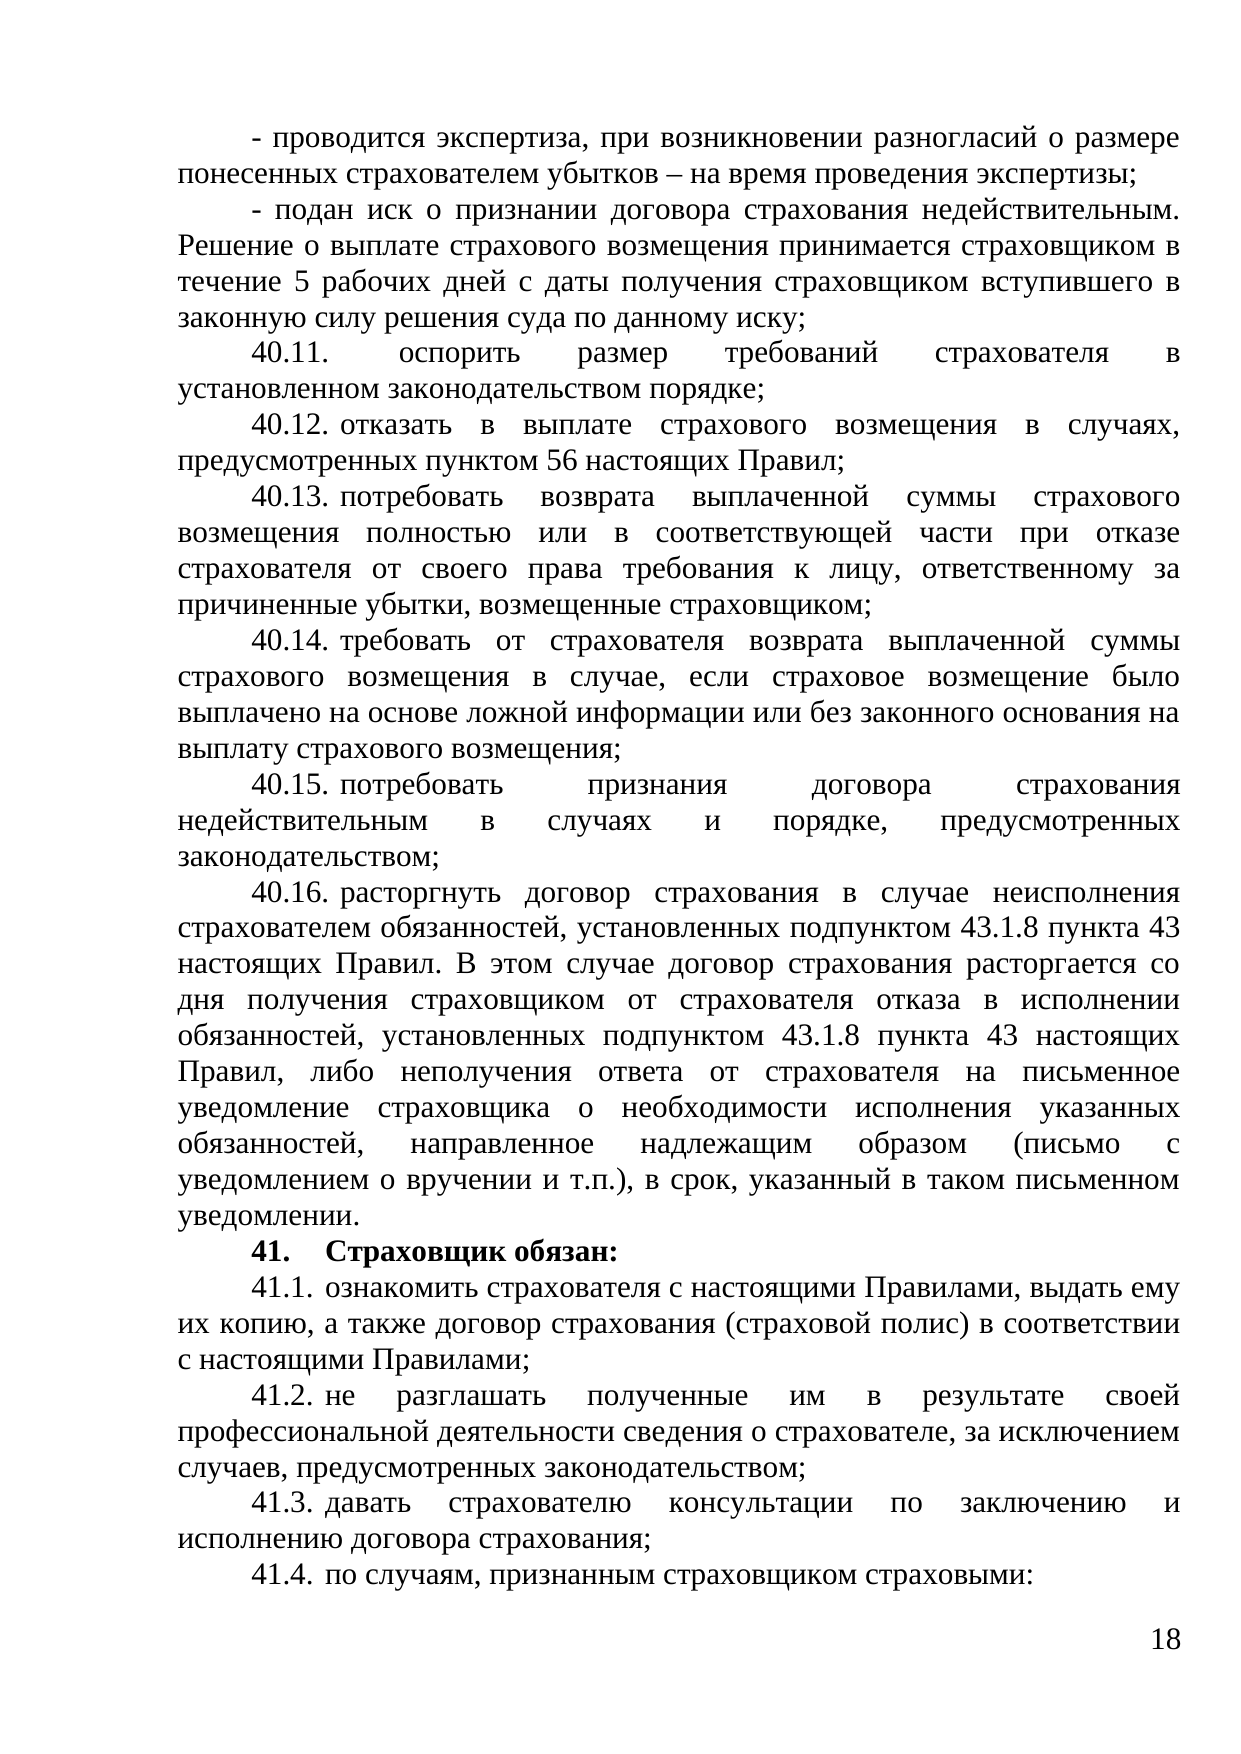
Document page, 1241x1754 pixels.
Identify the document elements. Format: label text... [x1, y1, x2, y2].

list отказать в выплате страхового возмещения в случаях, предусмотренных пунктом 56 настоящих Правил; [177, 406, 1181, 477]
list Страховщик обязан: [177, 1232, 1181, 1268]
list потребовать признания договора страхования недействительным в случаях и порядке, предусмотренных законодательством; [177, 765, 1181, 873]
list по случаям, признанным страховщиком страховыми: [177, 1556, 1181, 1592]
list требовать от страхователя возврата выплаченной суммы страхового возмещения в случае, если страховое возмещение было выплачено на основе ложной информации или без законного основания на выплату страхового возмещения; [177, 621, 1181, 765]
text - подан иск о признании договора страхования недействительным. Решение о выплате страхового возмещения принимается страховщиком в течение 5 рабочих дней с даты получения страховщиком вступившего в законную силу решения суда по данному иску; [177, 190, 1181, 334]
text - проводится экспертиза, при возникновении разногласий о размере понесенных страхователем убытков – на время проведения экспертизы; [177, 118, 1181, 190]
list ознакомить страхователя с настоящими Правилами, выдать ему их копию, а также договор страхования (страховой полис) в соответствии с настоящими Правилами; [177, 1268, 1181, 1376]
list расторгнуть договор страхования в случае неисполнения страхователем обязанностей, установленных подпунктом 43.1.8 пункта 43 настоящих Правил. В этом случае договор страхования расторгается со дня получения страховщиком от страхователя отказа в исполнении обязанностей, установленных подпунктом 43.1.8 пункта 43 настоящих Правил, либо неполучения ответа от страхователя на письменное уведомление страховщика о необходимости исполнения указанных обязанностей, направленное надлежащим образом (письмо с уведомлением о вручении и т.п.), в срок, указанный в таком письменном уведомлении. [177, 873, 1181, 1232]
list оспорить размер требований страхователя в установленном законодательством порядке; [177, 334, 1181, 406]
list давать страхователю консультации по заключению и исполнению договора страхования; [177, 1484, 1181, 1556]
list потребовать возврата выплаченной суммы страхового возмещения полностью или в соответствующей части при отказе страхователя от своего права требования к лицу, ответственному за причиненные убытки, возмещенные страховщиком; [177, 477, 1181, 621]
list не разглашать полученные им в результате своей профессиональной деятельности сведения о страхователе, за исключением случаев, предусмотренных законодательством; [177, 1376, 1181, 1484]
